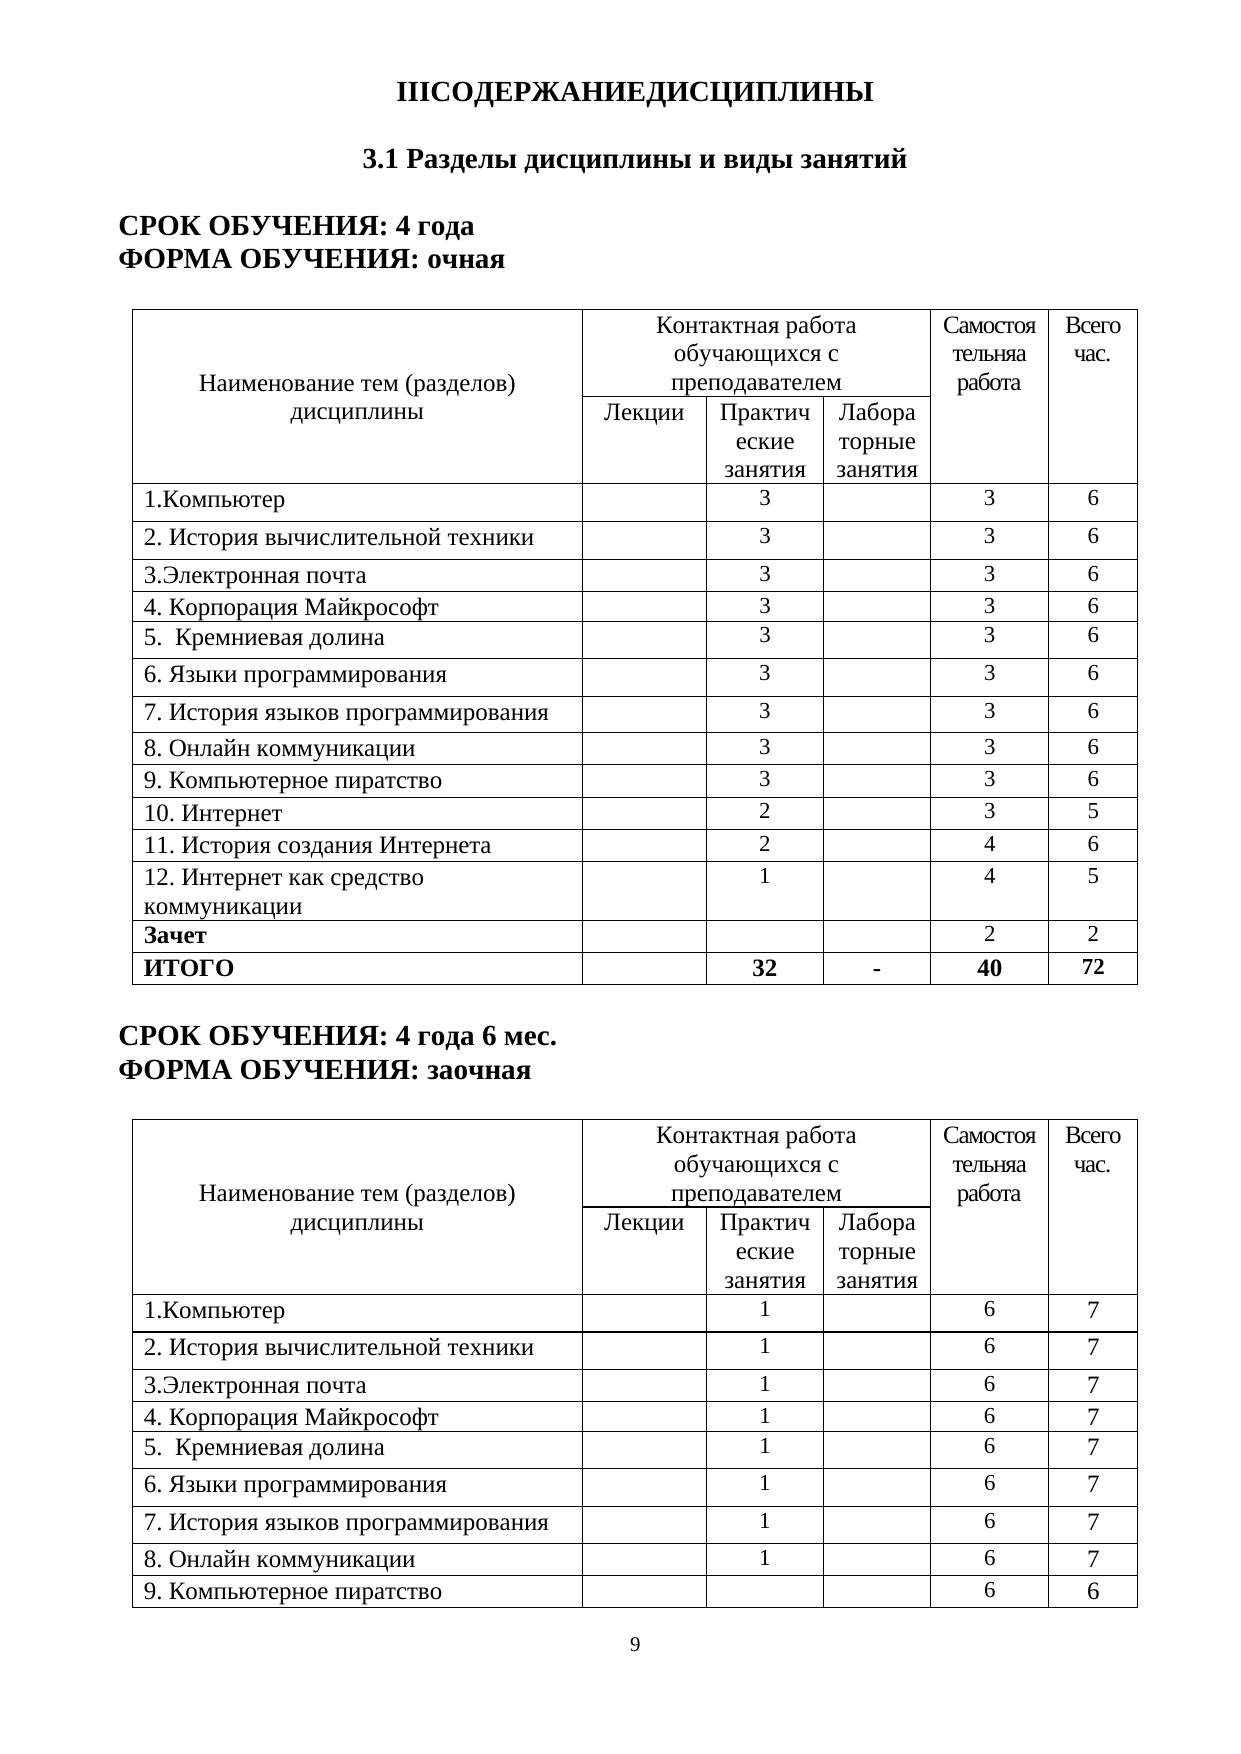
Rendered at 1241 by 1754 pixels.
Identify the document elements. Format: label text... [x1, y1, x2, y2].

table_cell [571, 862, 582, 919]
table_cell [824, 622, 930, 658]
table_cell 6 [931, 1333, 1048, 1369]
table_cell [583, 765, 706, 797]
table_cell 1 [707, 1402, 823, 1431]
table_cell 2. История вычислительной техники [133, 1333, 582, 1369]
table_cell 3 [931, 697, 1048, 732]
table_cell 6 [931, 1295, 1048, 1331]
table_cell [824, 659, 930, 696]
table_cell Лабораторные занятия [824, 397, 930, 483]
table_cell [824, 830, 930, 861]
table_cell [583, 798, 706, 829]
table_cell [824, 484, 930, 521]
table_cell 5. Кремниевая долина [133, 622, 582, 658]
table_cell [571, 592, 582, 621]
table_cell [583, 1295, 706, 1331]
table_cell 2 [707, 830, 823, 861]
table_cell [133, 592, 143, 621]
table_cell 1.Компьютер [133, 484, 582, 521]
table_cell [583, 1576, 706, 1607]
table_cell 7. История языков программирования [133, 1507, 582, 1543]
table_cell [583, 1333, 706, 1369]
table_cell [583, 830, 706, 861]
table_cell 3 [931, 622, 1048, 658]
table_cell 6. Языки программирования [133, 659, 582, 696]
table_cell 6 [931, 1544, 1048, 1575]
table_cell 6 [931, 1370, 1048, 1401]
table_cell 2 [1049, 921, 1137, 952]
table_cell 3 [931, 798, 1048, 829]
table_cell 6 [1049, 560, 1137, 591]
table_cell ИТОГО [133, 953, 582, 984]
table_header Наименование тем (разделов) дисциплины [133, 310, 582, 483]
table_cell [707, 921, 823, 952]
table_cell [824, 1544, 930, 1575]
table_cell 6 [931, 1507, 1048, 1543]
table_header Всего час. [1049, 1120, 1137, 1294]
table_cell Зачет [133, 921, 582, 952]
table_cell 1.Компьютер [133, 1295, 582, 1331]
table_header Самостоятельняа работа [931, 1120, 1048, 1294]
table_cell 6 [1049, 592, 1137, 621]
table_cell [583, 560, 706, 591]
table_header Самостоятельняа работа [931, 310, 1048, 483]
table_cell 1 [707, 1370, 823, 1401]
table_cell [824, 921, 930, 952]
table_cell 3.Электронная почта [133, 560, 582, 591]
table_header Контактная работа обучающихся с преподавателем [583, 1120, 930, 1206]
table_cell 6 [1049, 765, 1137, 797]
table_cell [583, 1370, 706, 1401]
table_cell [824, 1295, 930, 1331]
table_cell 3 [707, 765, 823, 797]
table_cell [824, 1402, 835, 1431]
table_cell [583, 733, 706, 764]
table_cell [695, 1402, 706, 1431]
table_cell [824, 1507, 930, 1543]
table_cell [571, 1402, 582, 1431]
table_cell 1 [707, 1333, 823, 1369]
table_cell [583, 1507, 706, 1543]
table_cell 3 [931, 733, 1048, 764]
table_cell [583, 862, 706, 919]
table_cell 1 [707, 862, 823, 919]
table_cell 7 [1049, 1432, 1137, 1468]
table_cell 6 [931, 1469, 1048, 1506]
table_cell 4 [931, 830, 1048, 861]
table_cell [583, 592, 706, 621]
table_cell 7 [1049, 1507, 1137, 1543]
table_cell 6 [1049, 830, 1137, 861]
table_cell [583, 659, 706, 696]
table_cell 3 [931, 560, 1048, 591]
table_cell [824, 1469, 930, 1506]
table_cell 6 [1049, 622, 1137, 658]
table_cell [583, 697, 706, 732]
table_cell 3 [707, 484, 823, 521]
table_cell 3 [707, 522, 823, 559]
table_cell 6 [931, 1402, 1048, 1431]
text ФОРМА ОБУЧЕНИЯ: очная [118, 242, 1152, 275]
table_cell Лекции [583, 397, 706, 483]
table_header Наименование тем (разделов) дисциплины [133, 1120, 582, 1294]
table_cell 5. Кремниевая долина [133, 1432, 582, 1468]
table_cell 32 [707, 953, 823, 984]
table_cell 7. История языков программирования [133, 697, 582, 732]
table_cell 3 [707, 560, 823, 591]
table_cell [583, 484, 706, 521]
table_cell 9. Компьютерное пиратство [133, 765, 582, 797]
table_cell [824, 1370, 930, 1401]
table_cell Практические занятия [707, 397, 823, 483]
table_cell [919, 1402, 930, 1431]
table_cell 6 [1049, 484, 1137, 521]
table_cell 40 [931, 953, 1048, 984]
table_cell 8. Онлайн коммуникации [133, 1544, 582, 1575]
table_cell [824, 1432, 930, 1468]
table_cell 3.Электронная почта [133, 1370, 582, 1401]
table_cell [583, 921, 706, 952]
table_cell 3 [931, 592, 1048, 621]
table_cell 2 [931, 921, 1048, 952]
table_cell 1 [707, 1469, 823, 1506]
text ФОРМА ОБУЧЕНИЯ: заочная [118, 1052, 1152, 1086]
table_cell 1 [707, 1544, 823, 1575]
text 3.1 Разделы дисциплины и виды занятий [118, 141, 1152, 174]
table_cell 6 [931, 1432, 1048, 1468]
table_cell 5 [1049, 798, 1137, 829]
table_cell 3 [707, 697, 823, 732]
table_cell [583, 1544, 706, 1575]
table_cell [824, 560, 930, 591]
table_cell - [824, 953, 930, 984]
table_cell Лабораторные занятия [824, 1208, 930, 1294]
table_cell 7 [1049, 1295, 1137, 1331]
table_cell [583, 1402, 593, 1431]
table_cell 5 [1049, 862, 1137, 919]
table_cell [919, 592, 930, 621]
table_cell [583, 522, 706, 559]
table_cell Практические занятия [707, 1208, 823, 1294]
text IIIСОДЕРЖАНИЕдисциплины [118, 74, 1152, 107]
table_cell Лекции [583, 1208, 706, 1294]
table_cell 3 [931, 484, 1048, 521]
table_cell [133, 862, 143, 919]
table_cell [824, 798, 930, 829]
table_cell 1 [707, 1295, 823, 1331]
table_cell 7 [1049, 1402, 1137, 1431]
text СРОК ОБУЧЕНИЯ: 4 года [118, 208, 1152, 242]
table_cell 7 [1049, 1370, 1137, 1401]
table_cell 6 [1049, 733, 1137, 764]
table_cell [583, 1432, 706, 1468]
table_cell 3 [931, 522, 1048, 559]
table_cell 8. Онлайн коммуникации [133, 733, 582, 764]
table_cell 7 [1049, 1544, 1137, 1575]
table_cell [707, 1576, 823, 1607]
table_cell [824, 1333, 930, 1369]
table_header Всего час. [1049, 310, 1137, 483]
table_cell 3 [707, 622, 823, 658]
table_cell [583, 1469, 706, 1506]
table_cell 6 [1049, 697, 1137, 732]
table_cell [824, 862, 930, 919]
table_cell 72 [1049, 953, 1137, 984]
table_cell 4 [931, 862, 1048, 919]
table_cell 3 [707, 592, 823, 621]
table_cell 3 [931, 659, 1048, 696]
table_cell [824, 1576, 930, 1607]
table_cell [824, 733, 930, 764]
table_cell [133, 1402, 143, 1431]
table_cell 7 [1049, 1469, 1137, 1506]
table_cell 3 [931, 765, 1048, 797]
table_cell 9. Компьютерное пиратство [133, 1576, 582, 1607]
table_cell 10. Интернет [133, 798, 582, 829]
table_header Контактная работа обучающихся с преподавателем [583, 310, 930, 396]
table_cell 6 [1049, 659, 1137, 696]
table_cell 3 [707, 659, 823, 696]
table_cell 6 [931, 1576, 1048, 1607]
table_cell 1 [707, 1432, 823, 1468]
table_cell 6 [1049, 1576, 1137, 1607]
table_cell [583, 622, 706, 658]
table_cell 3 [707, 733, 823, 764]
text СРОК ОБУЧЕНИЯ: 4 года 6 мес. [118, 1018, 1152, 1052]
table_cell [824, 697, 930, 732]
table_cell 11. История создания Интернета [133, 830, 582, 861]
table_cell 2. История вычислительной техники [133, 522, 582, 559]
table_cell 6. Языки программирования [133, 1469, 582, 1506]
table_cell 1 [707, 1507, 823, 1543]
table_cell 7 [1049, 1333, 1137, 1369]
table_cell 2 [707, 798, 823, 829]
table_cell 6 [1049, 522, 1137, 559]
table_cell [824, 522, 930, 559]
table_cell [824, 592, 835, 621]
table_cell [824, 765, 930, 797]
table_cell [583, 953, 706, 984]
